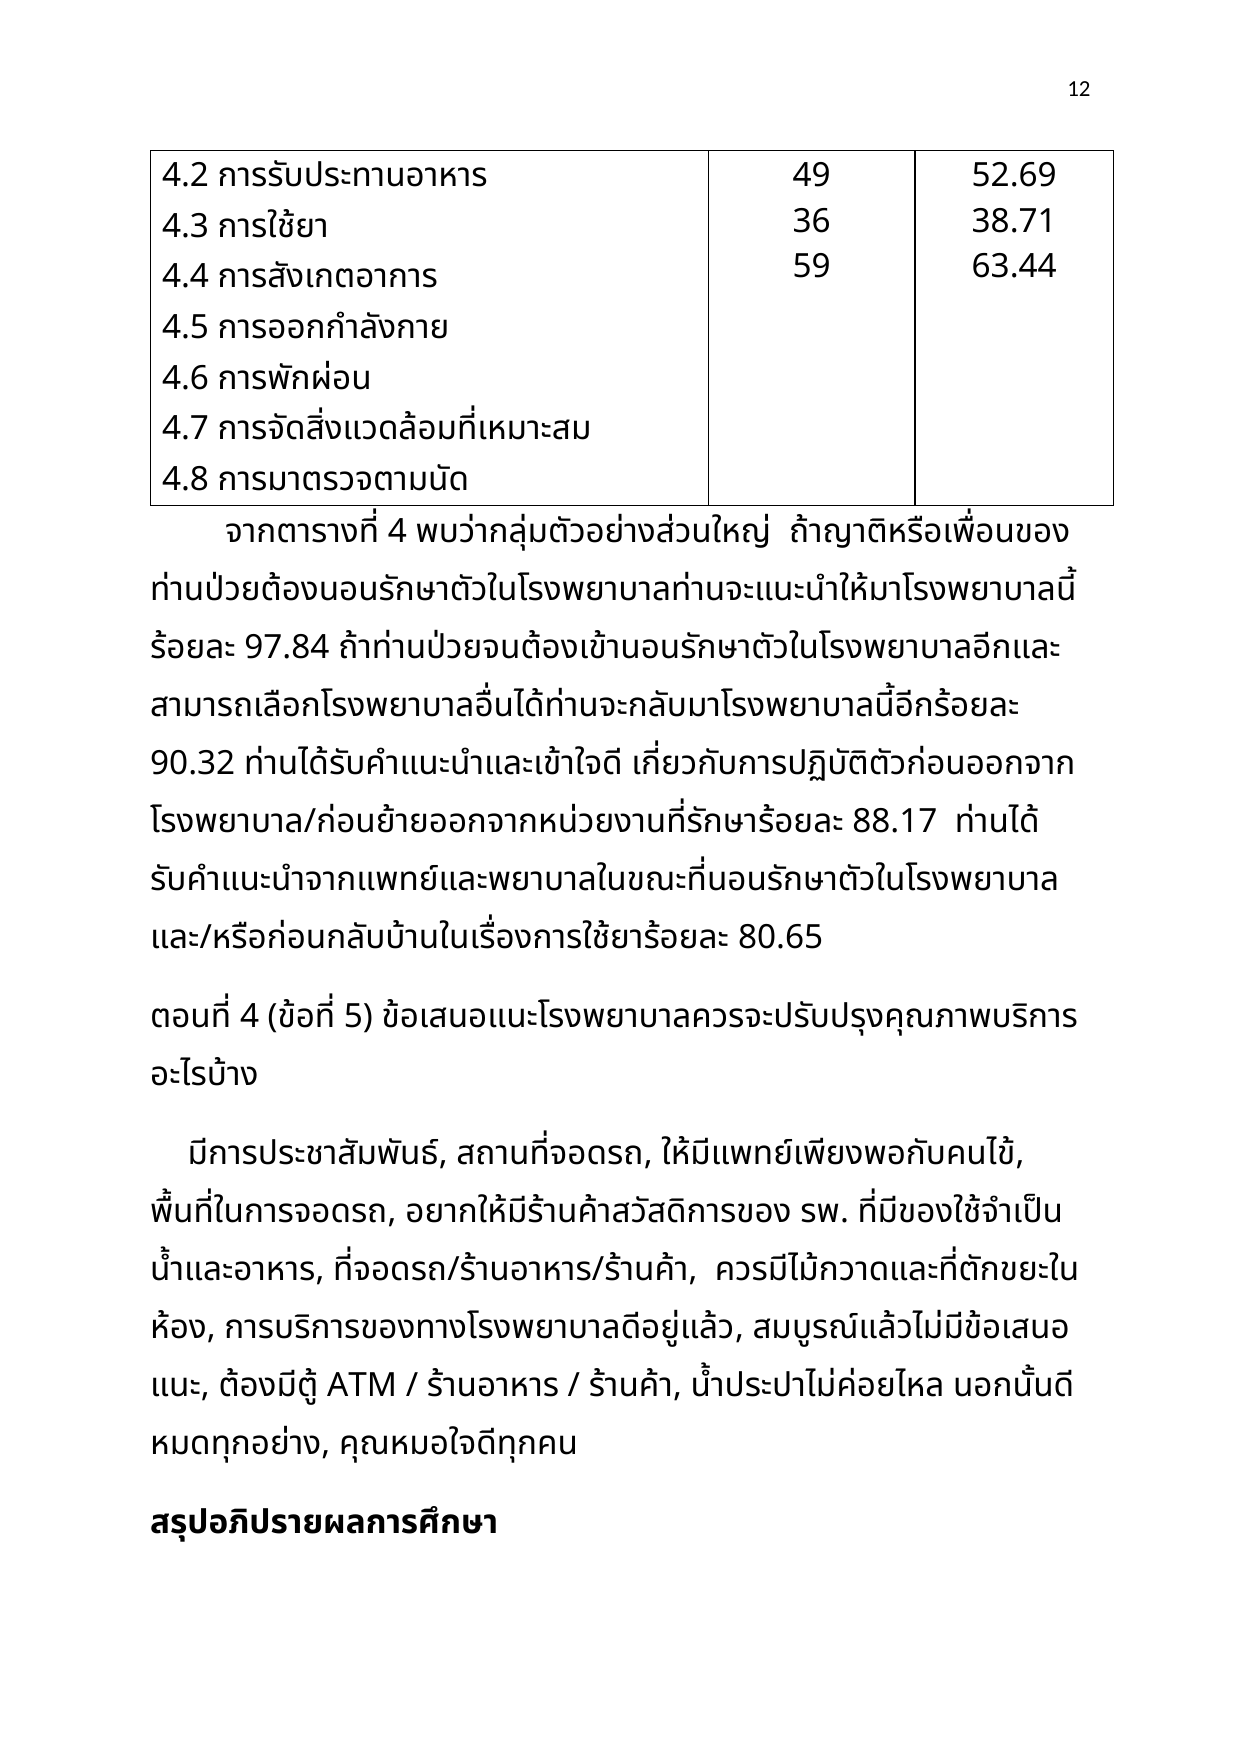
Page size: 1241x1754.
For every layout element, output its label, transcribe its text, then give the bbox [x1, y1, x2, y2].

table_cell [916, 151, 1113, 505]
text ตอนที่ 4 (ข้อที่ 5) ข้อเสนอแนะโรงพยาบาลควรจะปรับปรุงคุณภาพบริการอะไรบ้าง [150, 992, 1090, 1100]
text สรุปอภิปรายผลการศึกษา [150, 1498, 1090, 1548]
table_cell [151, 151, 708, 505]
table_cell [709, 151, 914, 505]
text จากตารางที่ 4 พบว่ากลุ่มตัวอย่างส่วนใหญ่ ถ้าญาติหรือเพื่อนของท่านป่วยต้องนอนรักษาตัวในโรงพยาบาลท่านจะแนะนำให้มาโรงพยาบาลนี้ร้อยละ 97.84 ถ้าท่านป่วยจนต้องเข้านอนรักษาตัวในโรงพยาบาลอีกและสามารถเลือกโรงพยาบาลอื่นได้ท่านจะกลับมาโรงพยาบาลนี้อีกร้อยละ 90.32 ท่านได้รับคำแนะนำและเข้าใจดี เกี่ยวกับการปฏิบัติตัวก่อนออกจากโรงพยาบาล/ก่อนย้ายออกจากหน่วยงานที่รักษาร้อยละ 88.17 ท่านได้รับคำแนะนำจากแพทย์และพยาบาลในขณะที่นอนรักษาตัวในโรงพยาบาลและ/หรือก่อนกลับบ้านในเรื่องการใช้ยาร้อยละ 80.65 [150, 506, 1090, 963]
text มีการประชาสัมพันธ์, สถานที่จอดรถ, ให้มีแพทย์เพียงพอกับคนไข้, พื้นที่ในการจอดรถ, อยากให้มีร้านค้าสวัสดิการของ รพ. ที่มีของใช้จำเป็น น้ำและอาหาร, ที่จอดรถ/ร้านอาหาร/ร้านค้า, ควรมีไม้กวาดและที่ตักขยะในห้อง, การบริการของทางโรงพยาบาลดีอยู่แล้ว, สมบูรณ์แล้วไม่มีข้อเสนอแนะ, ต้องมีตู้ ATM / ร้านอาหาร / ร้านค้า, น้ำประปาไม่ค่อยไหล นอกนั้นดีหมดทุกอย่าง, คุณหมอใจดีทุกคน [150, 1128, 1090, 1470]
